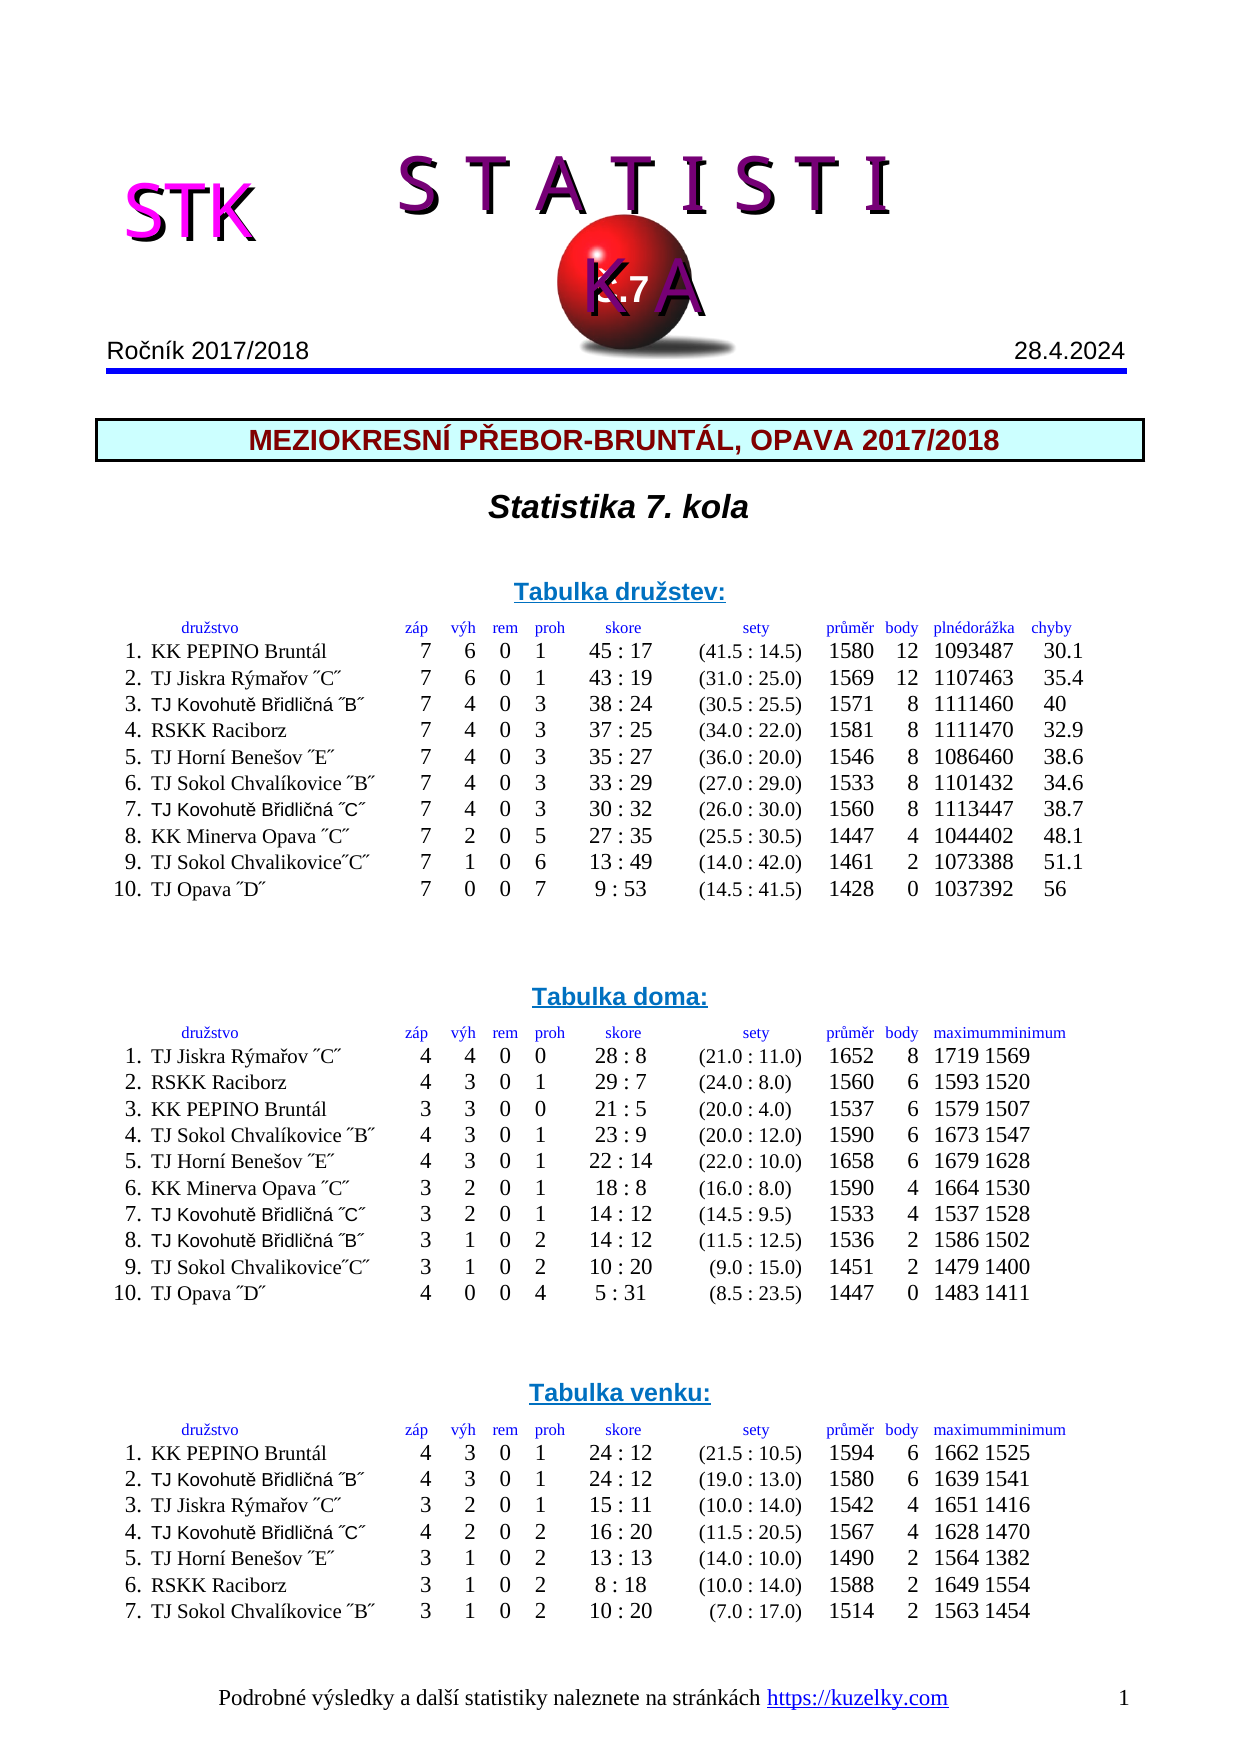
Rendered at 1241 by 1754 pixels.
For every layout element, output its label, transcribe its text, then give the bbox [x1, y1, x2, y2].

text 5. TJ Horní Benešov ˝E˝ 4 3 0 1 22 : 14 (22.0 : 10.0) 1658 6 1679 1628 [106, 1147, 1134, 1174]
text 5. TJ Horní Benešov ˝E˝ 3 1 0 2 13 : 13 (14.0 : 10.0) 1490 2 1564 1382 [106, 1544, 1134, 1571]
text 2. TJ Kovohutě Břidličná ˝B˝ 4 3 0 1 24 : 12 (19.0 : 13.0) 1580 6 1639 1541 [106, 1465, 1134, 1492]
text 1. TJ Jiskra Rýmařov ˝C˝ 4 4 0 0 28 : 8 (21.0 : 11.0) 1652 8 1719 1569 [106, 1042, 1134, 1068]
subtitle Meziokresní přebor-Bruntál, Opava 2017/2018 [98, 421, 1142, 459]
text Tabulka družstev: [94, 577, 1145, 606]
text 1. KK PEPINO Bruntál 7 6 0 1 45 : 17 (41.5 : 14.5) 1580 12 1093 487 30.1 [106, 637, 1134, 664]
text 6. KK Minerva Opava ˝C˝ 3 2 0 1 18 : 8 (16.0 : 8.0) 1590 4 1664 1530 [106, 1174, 1134, 1200]
text 5. TJ Horní Benešov ˝E˝ 7 4 0 3 35 : 27 (36.0 : 20.0) 1546 8 1086 460 38.6 [106, 743, 1134, 769]
text 10. TJ Opava ˝D˝ 7 0 0 7 9 : 53 (14.5 : 41.5) 1428 0 1037 392 56 [106, 874, 1134, 901]
text Č.7 [687, 267, 1134, 310]
text 7. TJ Kovohutě Břidličná ˝C˝ 7 4 0 3 30 : 32 (26.0 : 30.0) 1560 8 1113 447 38.7 [106, 796, 1134, 822]
text 6. RSKK Raciborz 3 1 0 2 8 : 18 (10.0 : 14.0) 1588 2 1649 1554 [106, 1571, 1134, 1597]
text Č.7 [609, 267, 671, 310]
text Tabulka venku: [94, 1378, 1145, 1407]
text 10. TJ Opava ˝D˝ 4 0 0 4 5 : 31 (8.5 : 23.5) 1447 0 1483 1411 [106, 1279, 1134, 1306]
text 1. KK PEPINO Bruntál 4 3 0 1 24 : 12 (21.5 : 10.5) 1594 6 1662 1525 [106, 1439, 1134, 1465]
text 2. RSKK Raciborz 4 3 0 1 29 : 7 (24.0 : 8.0) 1560 6 1593 1520 [106, 1068, 1134, 1095]
text 8. TJ Kovohutě Břidličná ˝B˝ 3 1 0 2 14 : 12 (11.5 : 12.5) 1536 2 1586 1502 [106, 1226, 1134, 1253]
text družstvo záp výh rem proh skore sety průměr body maximum minimum [106, 1023, 1134, 1042]
text 4. TJ Sokol Chvalíkovice ˝B˝ 4 3 0 1 23 : 9 (20.0 : 12.0) 1590 6 1673 1547 [106, 1121, 1134, 1147]
text 4. TJ Kovohutě Břidličná ˝C˝ 4 2 0 2 16 : 20 (11.5 : 20.5) 1567 4 1628 1470 [106, 1518, 1134, 1544]
text 3. TJ Jiskra Rýmařov ˝C˝ 3 2 0 1 15 : 11 (10.0 : 14.0) 1542 4 1651 1416 [106, 1492, 1134, 1518]
text 7. TJ Kovohutě Břidličná ˝C˝ 3 2 0 1 14 : 12 (14.5 : 9.5) 1533 4 1537 1528 [106, 1200, 1134, 1226]
text Č.7 [106, 267, 587, 310]
text Ročník 2017/2018 28.4.2024 [106, 336, 1134, 365]
text Tabulka doma: [94, 982, 1145, 1010]
text 3. KK PEPINO Bruntál 3 3 0 0 21 : 5 (20.0 : 4.0) 1537 6 1579 1507 [106, 1095, 1134, 1121]
text 6. TJ Sokol Chvalíkovice ˝B˝ 7 4 0 3 33 : 29 (27.0 : 29.0) 1533 8 1101 432 34.6 [106, 769, 1134, 796]
text 2. TJ Jiskra Rýmařov ˝C˝ 7 6 0 1 43 : 19 (31.0 : 25.0) 1569 12 1107 463 35.4 [106, 664, 1134, 690]
text 7. TJ Sokol Chvalíkovice ˝B˝ 3 1 0 2 10 : 20 (7.0 : 17.0) 1514 2 1563 1454 [106, 1597, 1134, 1623]
text Statistika 7. kola [106, 487, 1134, 526]
text 9. TJ Sokol Chvalikovice˝C˝ 3 1 0 2 10 : 20 (9.0 : 15.0) 1451 2 1479 1400 [106, 1253, 1134, 1279]
text družstvo záp výh rem proh skore sety průměr body plné dorážka chyby [106, 618, 1134, 637]
text 4. RSKK Raciborz 7 4 0 3 37 : 25 (34.0 : 22.0) 1581 8 1111 470 32.9 [106, 716, 1134, 743]
text 3. TJ Kovohutě Břidličná ˝B˝ 7 4 0 3 38 : 24 (30.5 : 25.5) 1571 8 1111 460 40 [106, 690, 1134, 716]
text 9. TJ Sokol Chvalikovice˝C˝ 7 1 0 6 13 : 49 (14.0 : 42.0) 1461 2 1073 388 51.1 [106, 848, 1134, 874]
text družstvo záp výh rem proh skore sety průměr body maximum minimum [106, 1420, 1134, 1439]
text 8. KK Minerva Opava ˝C˝ 7 2 0 5 27 : 35 (25.5 : 30.5) 1447 4 1044 402 48.1 [106, 822, 1134, 848]
